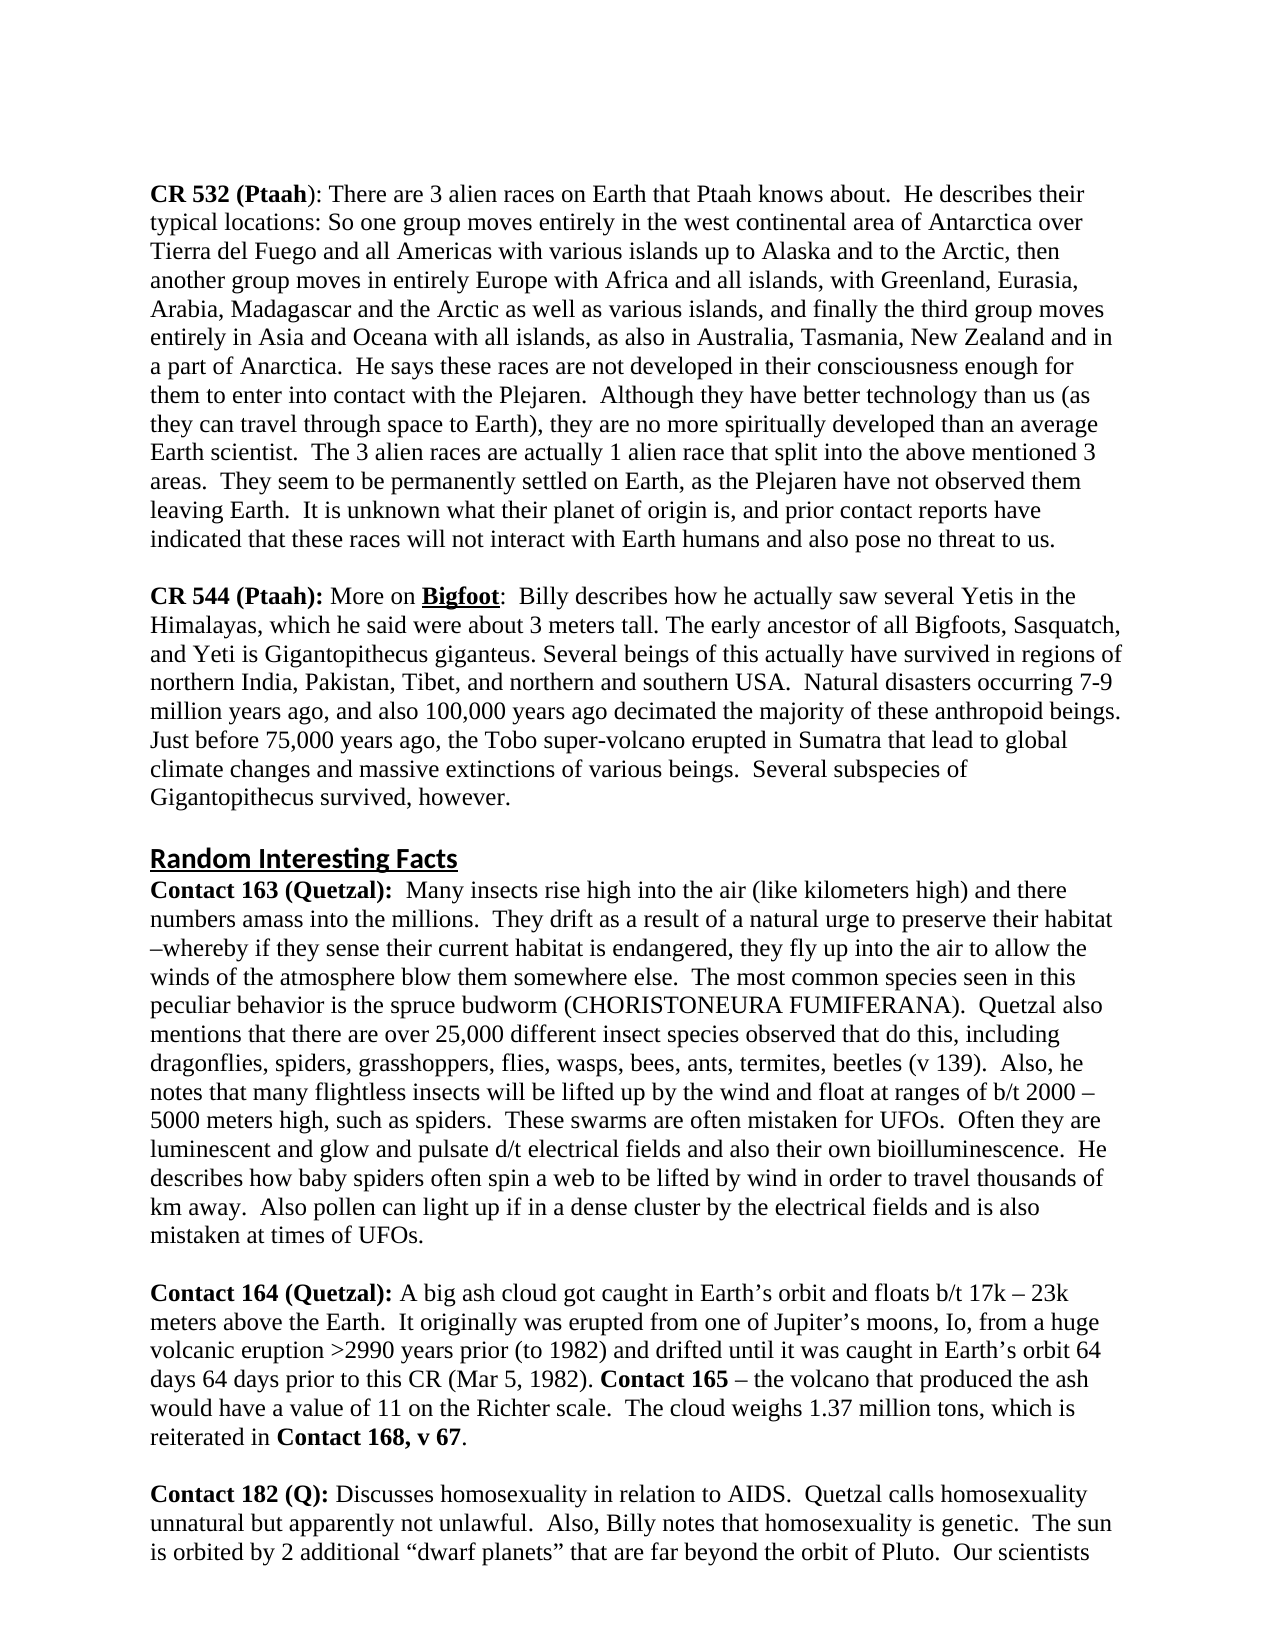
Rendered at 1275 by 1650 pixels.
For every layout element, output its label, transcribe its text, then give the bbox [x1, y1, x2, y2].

text Contact 163 (Quetzal): Many insects rise high into the air (like kilometers high) and there numbers amass into the millions. They drift as a result of a natural urge to preserve their habitat –whereby if they sense their current habitat is endangered, they fly up into the air to allow the winds of the atmosphere blow them somewhere else. The most common species seen in this peculiar behavior is the spruce budworm (CHORISTONEURA FUMIFERANA). Quetzal also mentions that there are over 25,000 different insect species observed that do this, including dragonflies, spiders, grasshoppers, flies, wasps, bees, ants, termites, beetles (v 139). Also, he notes that many flightless insects will be lifted up by the wind and float at ranges of b/t 2000 – 5000 meters high, such as spiders. These swarms are often mistaken for UFOs. Often they are luminescent and glow and pulsate d/t electrical fields and also their own bioilluminescence. He describes how baby spiders often spin a web to be lifted by wind in order to travel thousands of km away. Also pollen can light up if in a dense cluster by the electrical fields and is also mistaken at times of UFOs. [150, 876, 1125, 1249]
text CR 544 (Ptaah): More on Bigfoot: Billy describes how he actually saw several Yetis in the Himalayas, which he said were about 3 meters tall. The early ancestor of all Bigfoots, Sasquatch, and Yeti is Gigantopithecus giganteus. Several beings of this actually have survived in regions of northern India, Pakistan, Tibet, and northern and southern USA. Natural disasters occurring 7-9 million years ago, and also 100,000 years ago decimated the majority of these anthropoid beings. Just before 75,000 years ago, the Tobo super-volcano erupted in Sumatra that lead to global climate changes and massive extinctions of various beings. Several subspecies of Gigantopithecus survived, however. [150, 581, 1125, 811]
text Contact 164 (Quetzal): A big ash cloud got caught in Earth’s orbit and floats b/t 17k – 23k meters above the Earth. It originally was erupted from one of Jupiter’s moons, Io, from a huge volcanic eruption >2990 years prior (to 1982) and drifted until it was caught in Earth’s orbit 64 days 64 days prior to this CR (Mar 5, 1982). Contact 165 – the volcano that produced the ash would have a value of 11 on the Richter scale. The cloud weighs 1.37 million tons, which is reiterated in Contact 168, v 67. [150, 1278, 1125, 1451]
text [150, 1479, 1125, 1566]
text Random Interesting Facts [150, 840, 1125, 876]
text CR 532 (Ptaah): There are 3 alien races on Earth that Ptaah knows about. He describes their typical locations: So one group moves entirely in the west continental area of Antarctica over Tierra del Fuego and all Americas with various islands up to Alaska and to the Arctic, then another group moves in entirely Europe with Africa and all islands, with Greenland, Eurasia, Arabia, Madagascar and the Arctic as well as various islands, and finally the third group moves entirely in Asia and Oceana with all islands, as also in Australia, Tasmania, New Zealand and in a part of Anarctica. He says these races are not developed in their consciousness enough for them to enter into contact with the Plejaren. Although they have better technology than us (as they can travel through space to Earth), they are no more spiritually developed than an average Earth scientist. The 3 alien races are actually 1 alien race that split into the above mentioned 3 areas. They seem to be permanently settled on Earth, as the Plejaren have not observed them leaving Earth. It is unknown what their planet of origin is, and prior contact reports have indicated that these races will not interact with Earth humans and also pose no threat to us. [150, 179, 1125, 552]
